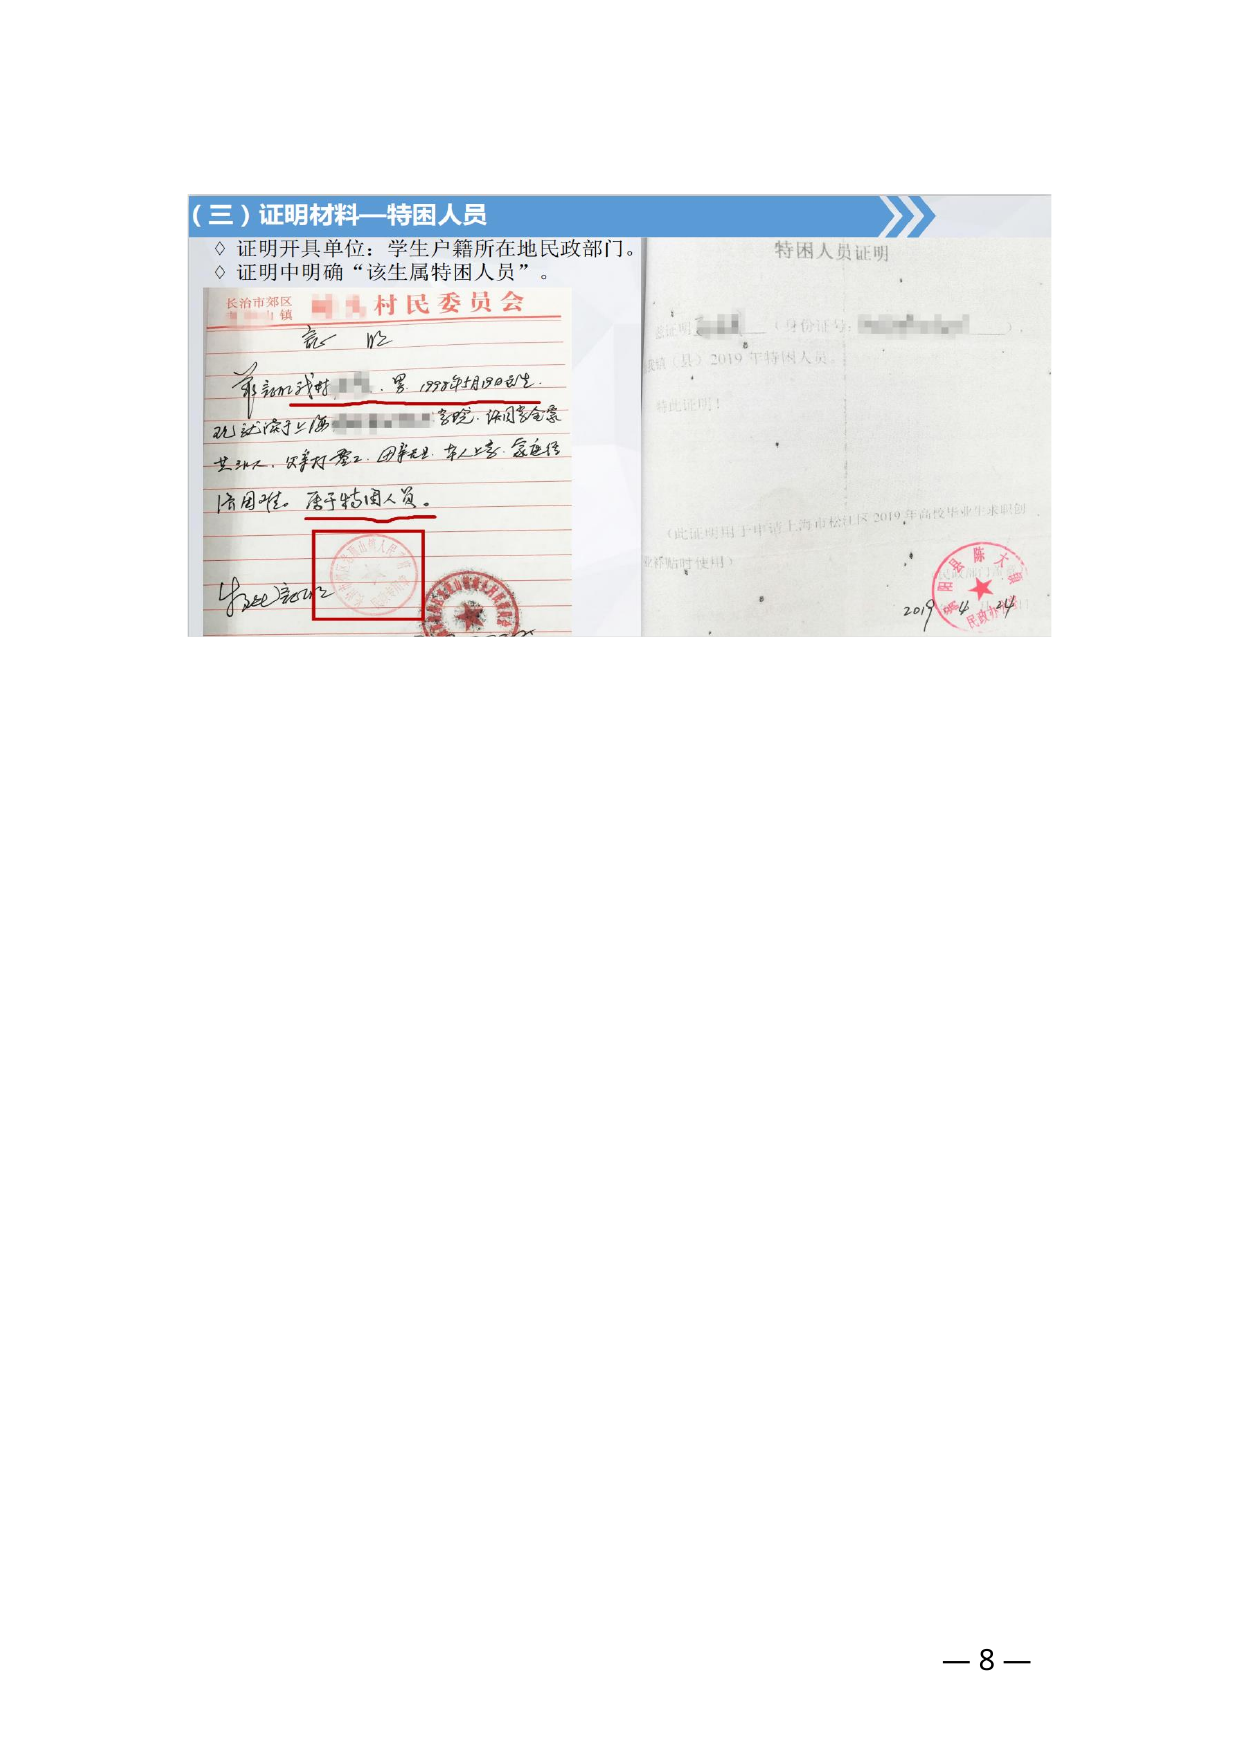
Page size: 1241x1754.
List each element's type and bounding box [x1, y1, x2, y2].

picture [187, 194, 1052, 637]
